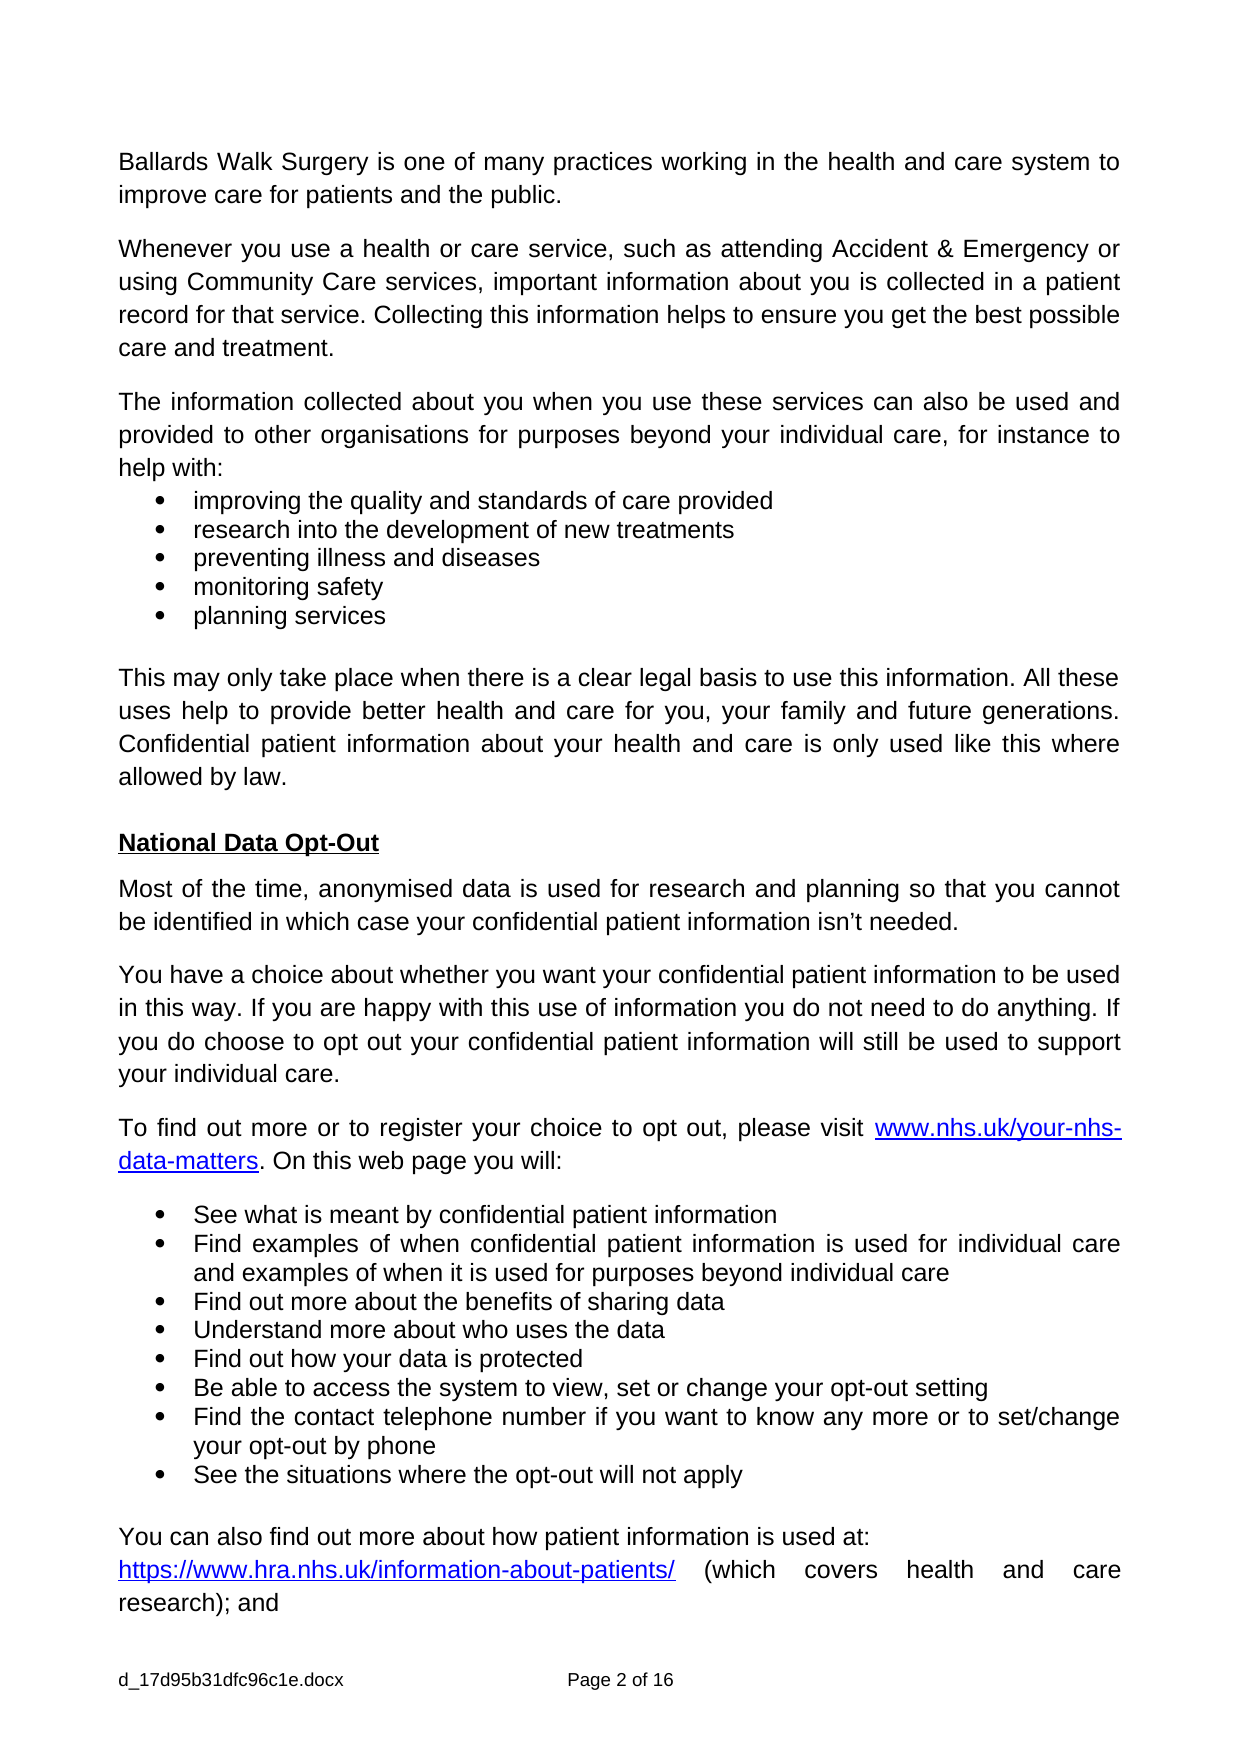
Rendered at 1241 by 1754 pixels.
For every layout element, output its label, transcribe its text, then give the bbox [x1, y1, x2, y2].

list Find out how your data is protected [156, 1344, 1122, 1373]
list Be able to access the system to view, set or change your opt-out setting [156, 1373, 1122, 1402]
list Understand more about who uses the data [156, 1316, 1122, 1344]
text Ballards Walk Surgery is one of many practices working in the health and care system to improve care for patients and the public. [118, 147, 1122, 209]
text This may only take place when there is a clear legal basis to use this information. All these uses help to provide better health and care for you, your family and future generations. Confidential patient information about your health and care is only used like this where allowed by law. [118, 663, 1122, 791]
list improving the quality and standards of care provided [156, 486, 1122, 514]
text The information collected about you when you use these services can also be used and provided to other organisations for purposes beyond your individual care, for instance to help with: [118, 387, 1122, 481]
list preventing illness and diseases [156, 543, 1122, 572]
list planning services [156, 601, 1122, 630]
text You can also find out more about how patient information is used at: [118, 1522, 1122, 1550]
list monitoring safety [156, 572, 1122, 601]
text Whenever you use a health or care service, such as attending Accident & Emergency or using Community Care services, important information about you is collected in a patient record for that service. Collecting this information helps to ensure you get the best possible care and treatment. [118, 234, 1122, 362]
list Find the contact telephone number if you want to know any more or to set/change your opt-out by phone [156, 1402, 1122, 1460]
text You have a choice about whether you want your confidential patient information to be used in this way. If you are happy with this use of information you do not need to do anything. If you do choose to opt out your confidential patient information will still be used to support your individual care. [118, 960, 1122, 1088]
list See what is meant by confidential patient information [156, 1200, 1122, 1229]
list Find examples of when confidential patient information is used for individual care and examples of when it is used for purposes beyond individual care [156, 1229, 1122, 1287]
list See the situations where the opt-out will not apply [156, 1460, 1122, 1488]
text National Data Opt-Out [118, 828, 1122, 857]
text https://www.hra.nhs.uk/information-about-patients/ (which covers health and care research); and [118, 1554, 1122, 1616]
list Find out more about the benefits of sharing data [156, 1287, 1122, 1316]
text Most of the time, anonymised data is used for research and planning so that you cannot be identified in which case your confidential patient information isn’t needed. [118, 873, 1122, 935]
text To find out more or to register your choice to opt out, please visit www.nhs.uk/your-nhs-data-matters. On this web page you will: [118, 1113, 1122, 1175]
list research into the development of new treatments [156, 514, 1122, 543]
